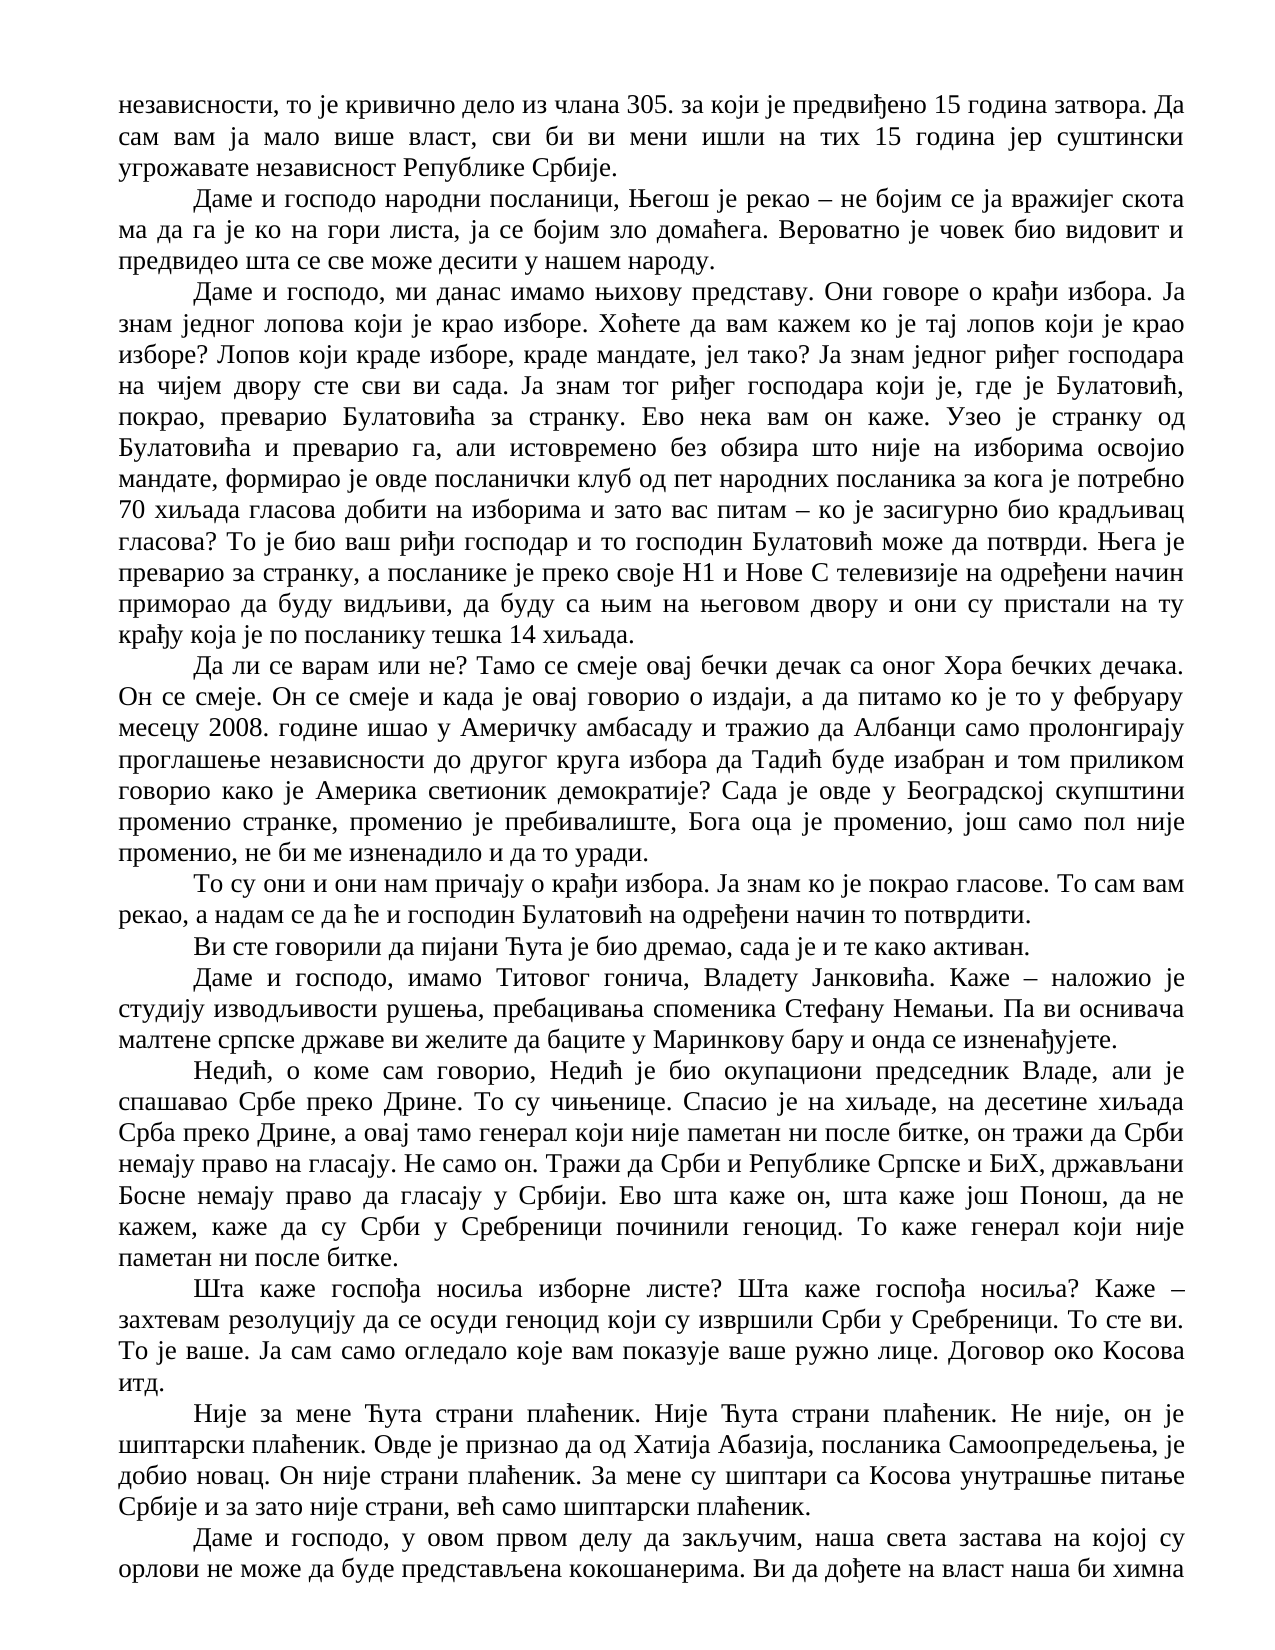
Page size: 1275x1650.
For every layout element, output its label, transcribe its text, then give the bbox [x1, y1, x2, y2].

text Ви сте говорили да пијани Ћута је био дремао, сада је и те како активан. [118, 929, 1186, 961]
text Није за мене Ћута страни плаћеник. Није Ћута страни плаћеник. Не није, он је шиптарски плаћеник. Овде је признао да од Хатија Абазија, посланика Самоопредељења, је добио новац. Он није страни плаћеник. За мене су шиптари са Косова унутрашње питање Србије и за зато није страни, већ само шиптарски плаћеник. [118, 1397, 1186, 1521]
text Шта каже госпођа носиља изборне листе? Шта каже госпођа носиља? Каже – захтевам резолуцију да се осуди геноцид који су извршили Срби у Сребреници. То сте ви. То је ваше. Ја сам само огледало које вам показује ваше ружно лице. Договор око Косова итд. [118, 1272, 1186, 1397]
text Даме и господо народни посланици, Његош је рекао – не бојим се ја вражијег скота ма да га је ко на гори листа, ја се бојим зло домаћега. Вероватно је човек био видовит и предвидео шта се све може десити у нашем народу. [118, 182, 1186, 276]
text Даме и господо, ми данас имамо њихову представу. Они говоре о крађи избора. Ја знам једног лопова који је крао изборе. Хоћете да вам кажем ко је тај лопов који је крао изборе? Лопов који краде изборе, краде мандате, јел тако? Ја знам једног риђег господара на чијем двору сте сви ви сада. Ја знам тог риђег господара који је, где је Булатовић, покрао, преварио Булатовића за странку. Ево нека вам он каже. Узео је странку од Булатовића и преварио га, али истовремено без обзира што није на изборима освојио мандате, формирао је овде посланички клуб од пет народних посланика за кога је потребно 70 хиљада гласова добити на изборима и зато вас питам – ко је засигурно био крадљивац гласова? То је био ваш риђи господар и то господин Булатовић може да потврди. Њега је преварио за странку, а посланике је преко своје Н1 и Нове С телевизије на одређени начин приморао да буду видљиви, да буду са њим на његовом двору и они су пристали на ту крађу која је по посланику тешка 14 хиљада. [118, 276, 1186, 649]
text То су они и они нам причају о крађи избора. Ја знам ко је покрао гласове. То сам вам рекао, а надам се да ће и господин Булатовић на одређени начин то потврдити. [118, 867, 1186, 929]
text Недић, о коме сам говорио, Недић је био окупациони председник Владе, али је спашавао Србе преко Дрине. То су чињенице. Спасио је на хиљаде, на десетине хиљада Срба преко Дрине, а овај тамо генерал који није паметан ни после битке, он тражи да Срби немају право на гласају. Не само он. Тражи да Срби и Републике Српске и БиХ, држављани Босне немају право да гласају у Србији. Ево шта каже он, шта каже још Понош, да не кажем, каже да су Срби у Сребреници починили геноцид. То каже генерал који није паметан ни после битке. [118, 1054, 1186, 1272]
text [118, 89, 1186, 182]
text Даме и господо, имамо Титовог гонича, Владету Јанковића. Каже – наложио је студију изводљивости рушења, пребацивања споменика Стефану Немањи. Па ви оснивача малтене српске државе ви желите да баците у Маринкову бару и онда се изненађујете. [118, 961, 1186, 1054]
text Да ли се варам или не? Тамо се смеје овај бечки дечак са оног Хора бечких дечака. Он се смеје. Он се смеје и када је овај говорио о издаји, а да питамо ко је то у фебруару месецу 2008. године ишао у Америчку амбасаду и тражио да Албанци само пролонгирају проглашење независности до другог круга избора да Тадић буде изабран и том приликом говорио како је Америка светионик демократије? Сада је овде у Београдској скупштини променио странке, променио је пребивалиште, Бога оца је променио, још само пол није променио, не би ме изненадило и да то уради. [118, 649, 1186, 867]
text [118, 1521, 1186, 1584]
